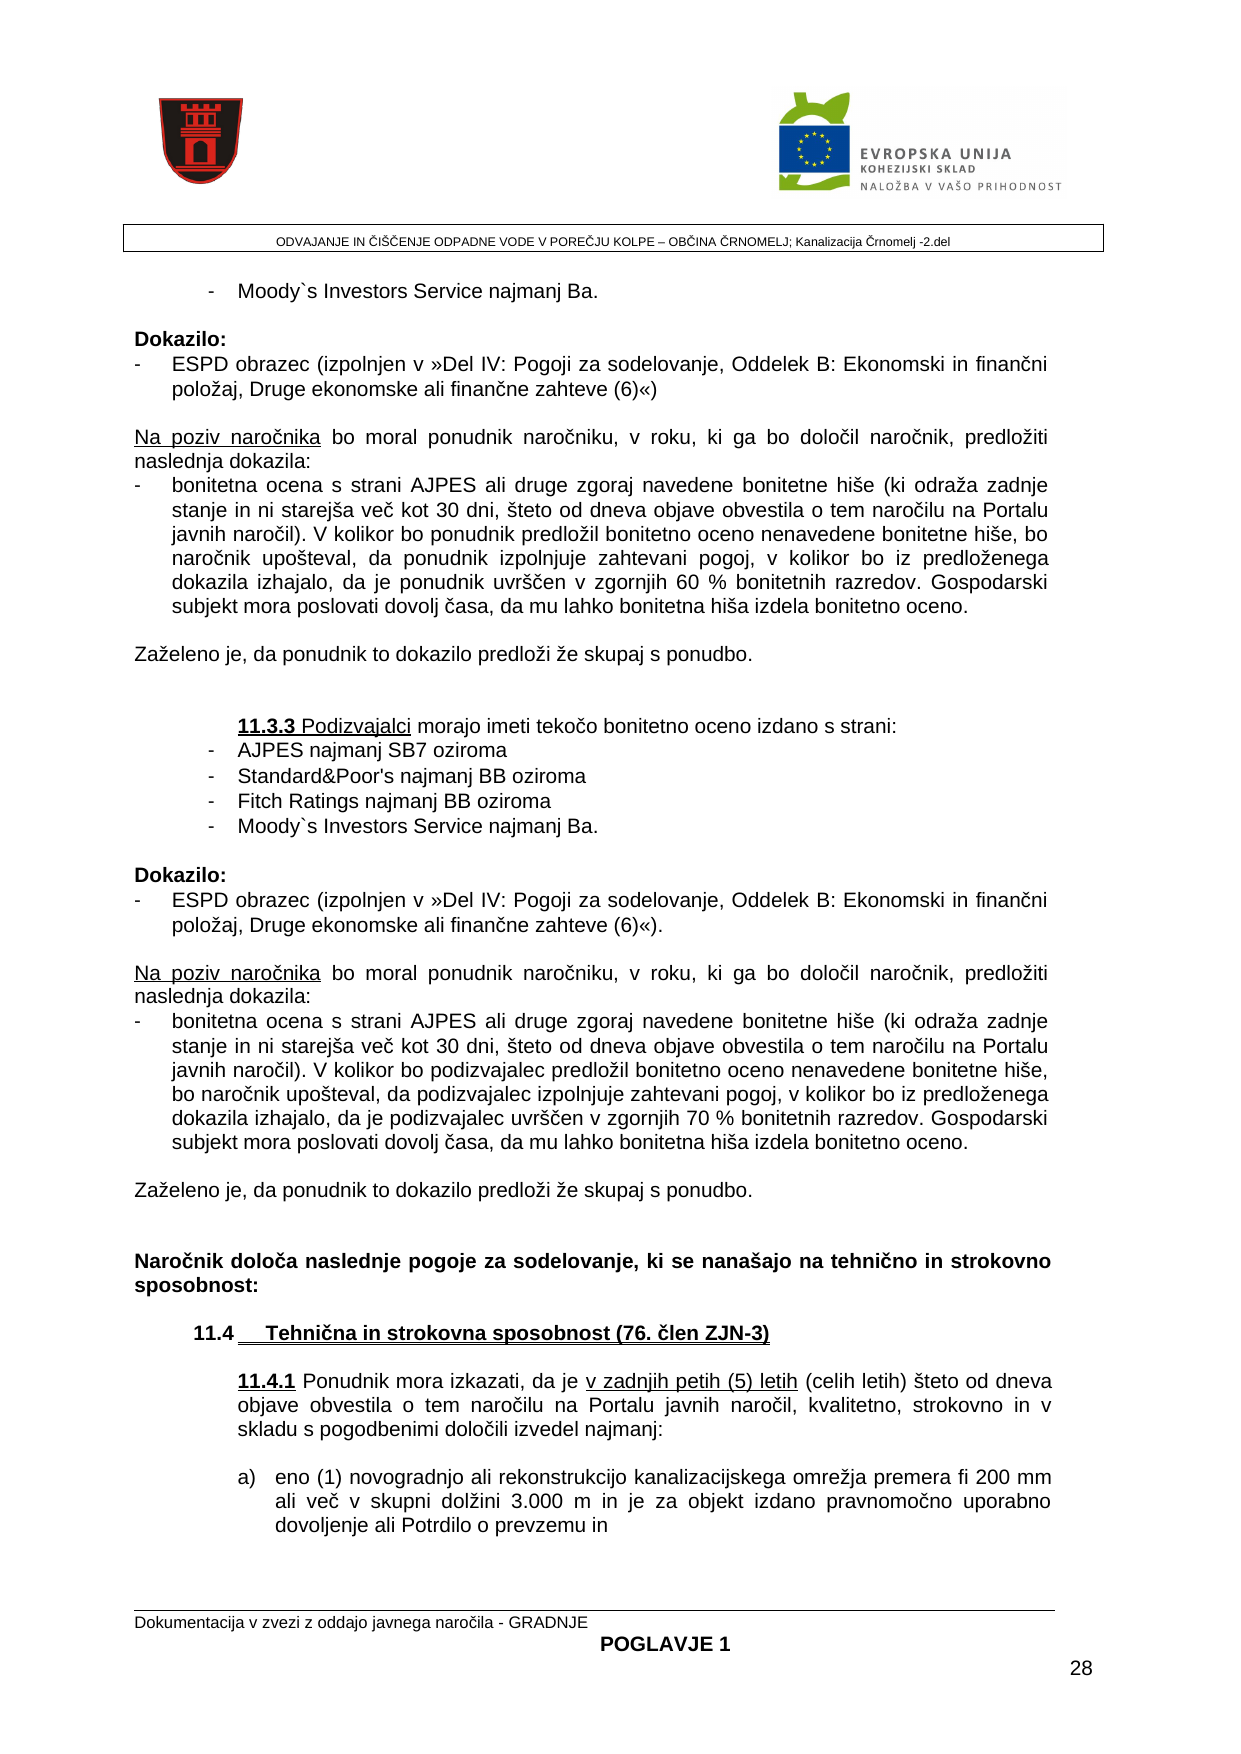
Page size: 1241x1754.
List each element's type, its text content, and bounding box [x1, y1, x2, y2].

list AJPES najmanj SB7 oziroma [208, 737, 1053, 763]
list bonitetna ocena s strani AJPES ali druge zgoraj navedene bonitetne hiše (ki odraža zadnje stanje in ni starejša več kot 30 dni, šteto od dneva objave obvestila o tem naročilu na Portalu javnih naročil). V kolikor bo podizvajalec predložil bonitetno oceno nenavedene bonitetne hiše, bo naročnik upošteval, da podizvajalec izpolnjuje zahtevani pogoj, v kolikor bo iz predloženega dokazila izhajalo, da je podizvajalec uvrščen v zgornjih 70 % bonitetnih razredov. Gospodarski subjekt mora poslovati dovolj časa, da mu lahko bonitetna hiša izdela bonitetno oceno. [134, 1008, 1049, 1153]
text Na poziv naročnika bo moral ponudnik naročniku, v roku, ki ga bo določil naročnik, predložiti naslednja dokazila: [134, 424, 1049, 472]
list Standard&Poor's najmanj BB oziroma [208, 763, 1053, 788]
text Na poziv naročnika bo moral ponudnik naročniku, v roku, ki ga bo določil naročnik, predložiti naslednja dokazila: [134, 960, 1049, 1008]
list Moody`s Investors Service najmanj Ba. [208, 278, 1053, 303]
picture [771, 86, 1067, 199]
text Zaželeno je, da ponudnik to dokazilo predloži že skupaj s ponudbo. [134, 642, 1053, 666]
text Dokazilo: [134, 863, 1092, 887]
list ESPD obrazec (izpolnjen v »Del IV: Pogoji za sodelovanje, Oddelek B: Ekonomski in finančni položaj, Druge ekonomske ali finančne zahteve (6)«). [134, 887, 1049, 936]
text 11.3.3 Podizvajalci morajo imeti tekočo bonitetno oceno izdano s strani: [237, 713, 1053, 737]
list eno (1) novogradnjo ali rekonstrukcijo kanalizacijskega omrežja premera fi 200 mm ali več v skupni dolžini 3.000 m in je za objekt izdano pravnomočno uporabno dovoljenje ali Potrdilo o prevzemu in [237, 1465, 1053, 1537]
text 11.4.1 Ponudnik mora izkazati, da je v zadnjih petih (5) letih (celih letih) šteto od dneva objave obvestila o tem naročilu na Portalu javnih naročil, kvalitetno, strokovno in v skladu s pogodbenimi določili izvedel najmanj: [237, 1369, 1053, 1441]
list Tehnična in strokovna sposobnost (76. člen ZJN-3) [193, 1321, 1053, 1345]
text Naročnik določa naslednje pogoje za sodelovanje, ki se nanašajo na tehnično in strokovno sposobnost: [134, 1249, 1053, 1297]
text Dokazilo: [134, 327, 1092, 351]
list Moody`s Investors Service najmanj Ba. [208, 814, 1053, 839]
list Fitch Ratings najmanj BB oziroma [208, 788, 1053, 814]
list bonitetna ocena s strani AJPES ali druge zgoraj navedene bonitetne hiše (ki odraža zadnje stanje in ni starejša več kot 30 dni, šteto od dneva objave obvestila o tem naročilu na Portalu javnih naročil). V kolikor bo ponudnik predložil bonitetno oceno nenavedene bonitetne hiše, bo naročnik upošteval, da ponudnik izpolnjuje zahtevani pogoj, v kolikor bo iz predloženega dokazila izhajalo, da je ponudnik uvrščen v zgornjih 60 % bonitetnih razredov. Gospodarski subjekt mora poslovati dovolj časa, da mu lahko bonitetna hiša izdela bonitetno oceno. [134, 472, 1049, 618]
text Zaželeno je, da ponudnik to dokazilo predloži že skupaj s ponudbo. [134, 1177, 1053, 1201]
picture [157, 90, 244, 192]
list ESPD obrazec (izpolnjen v »Del IV: Pogoji za sodelovanje, Oddelek B: Ekonomski in finančni položaj, Druge ekonomske ali finančne zahteve (6)«) [134, 351, 1049, 401]
